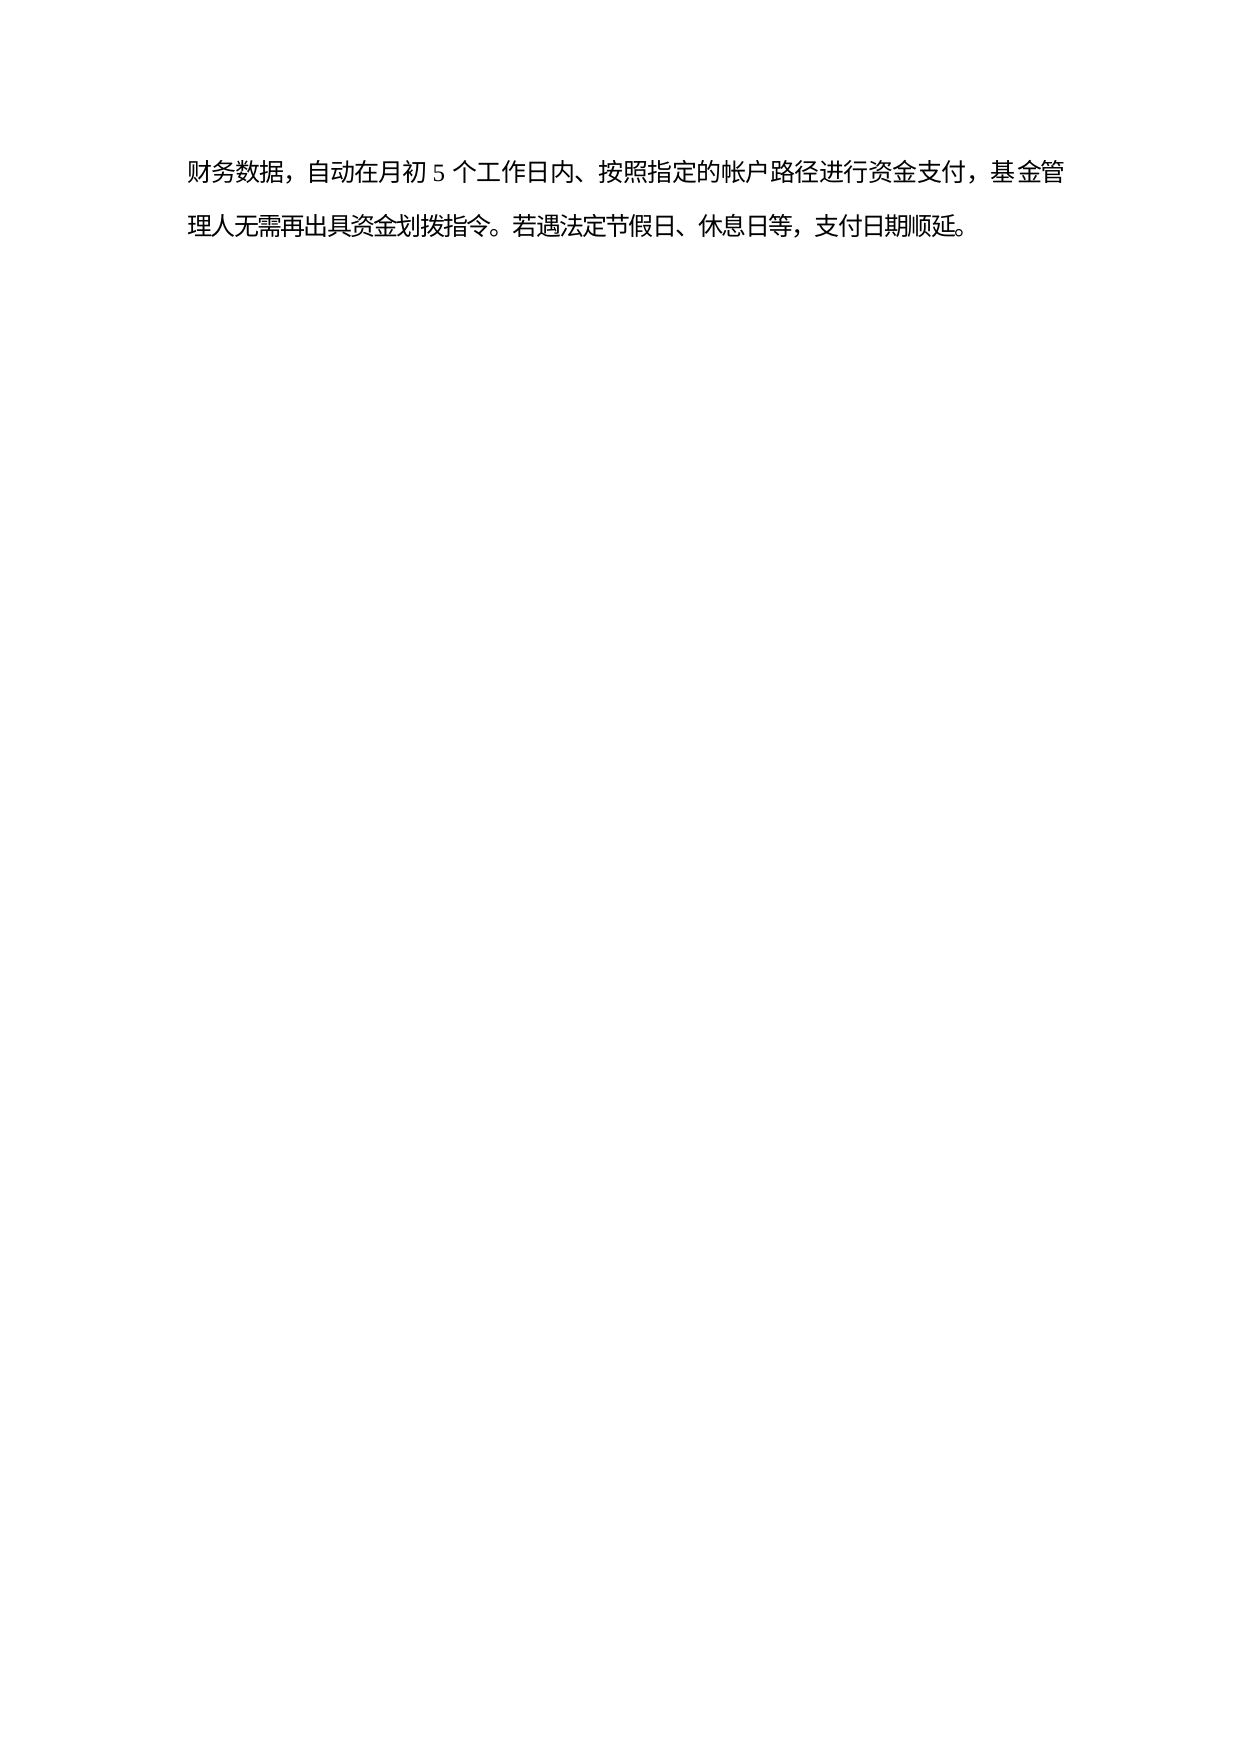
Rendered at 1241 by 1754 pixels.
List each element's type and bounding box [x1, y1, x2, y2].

text [187, 152, 1066, 243]
